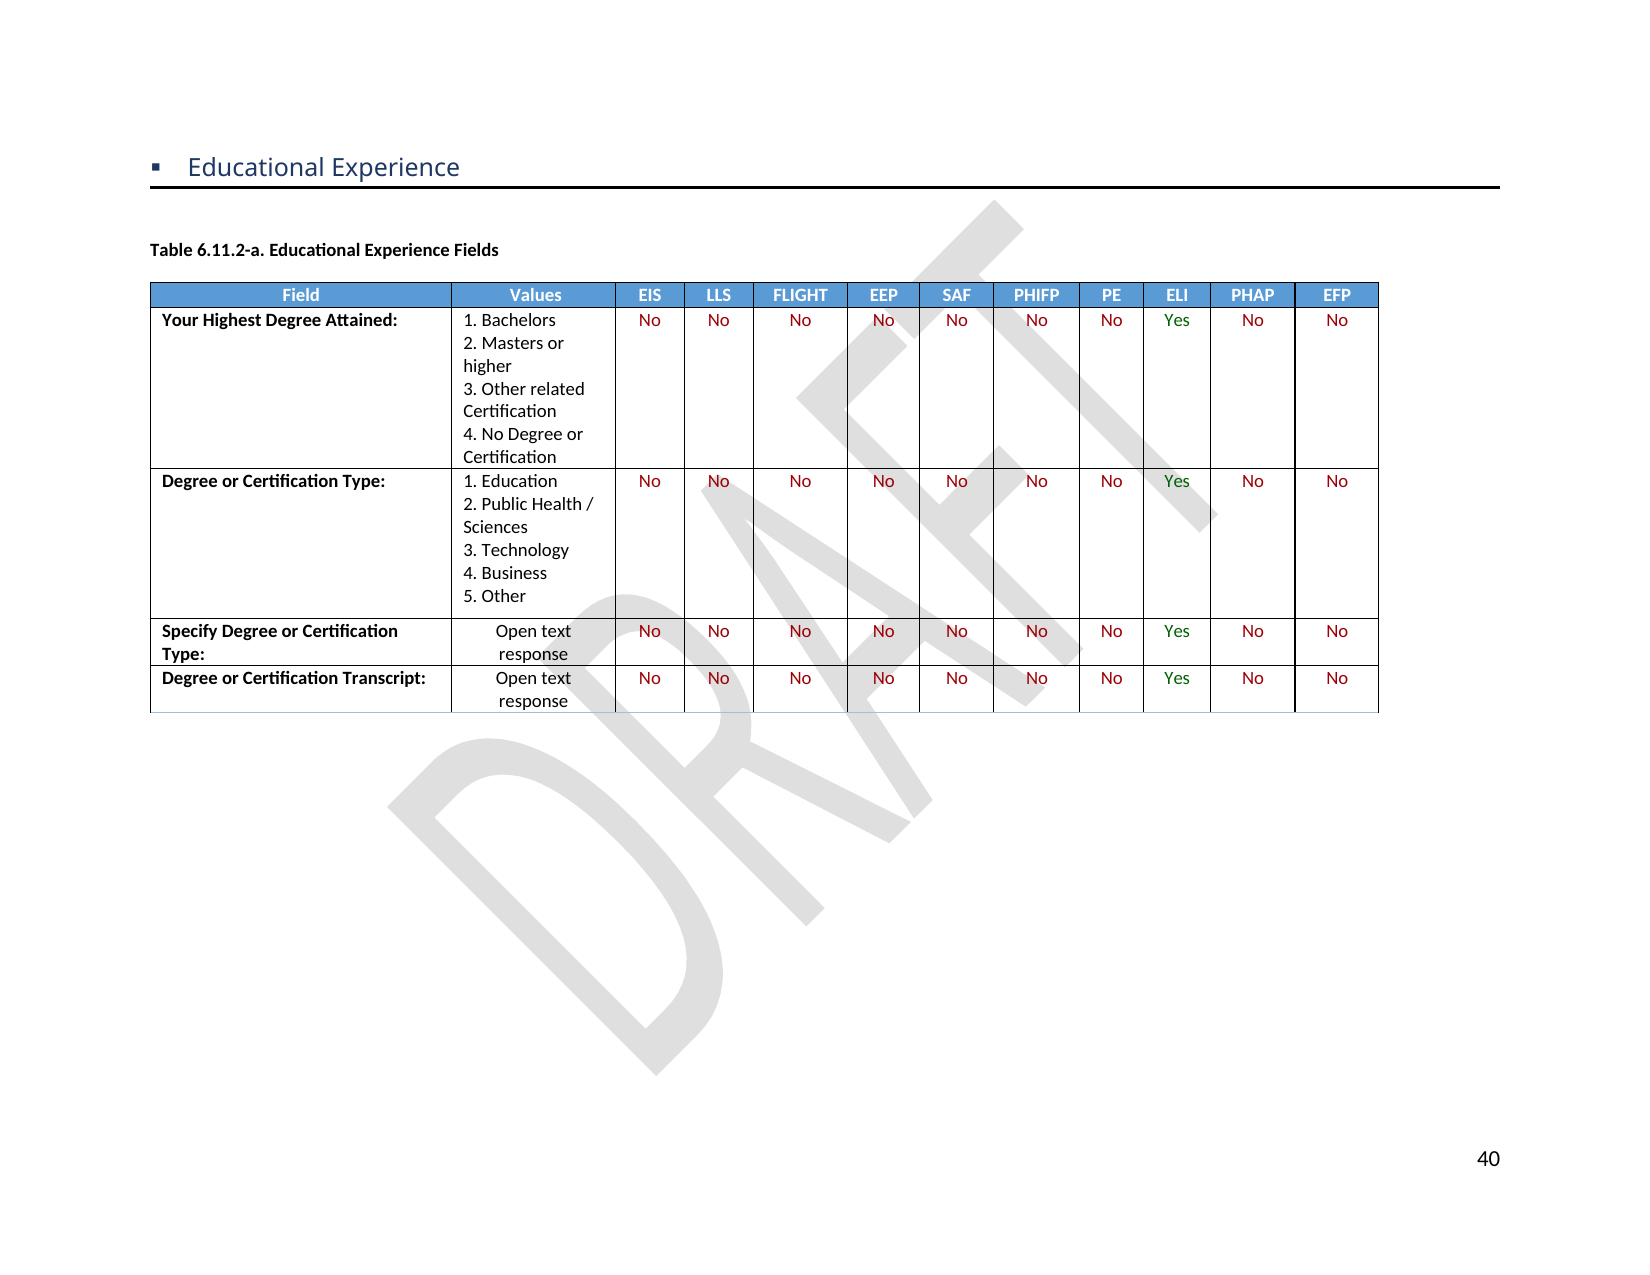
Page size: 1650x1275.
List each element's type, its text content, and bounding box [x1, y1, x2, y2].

table_cell Open text response [452, 666, 615, 712]
table_cell No [1296, 469, 1378, 618]
table_header PHAP [1211, 283, 1294, 307]
table_cell No [685, 469, 753, 618]
text Table 6.11.2-a. Educational Experience Fields [150, 238, 1500, 261]
table_cell No [685, 619, 753, 665]
table_cell No [920, 666, 993, 712]
table_header EIS [616, 283, 684, 307]
table_cell No [685, 308, 753, 468]
table_cell No [920, 469, 993, 618]
table_cell No [920, 308, 993, 468]
table_cell No [616, 666, 684, 712]
table_cell No [754, 619, 847, 665]
table_cell No [616, 469, 684, 618]
table_cell No [848, 666, 919, 712]
table_cell No [1080, 469, 1143, 618]
table_cell Degree or Certification Transcript: [151, 666, 451, 712]
table_cell No [1296, 619, 1378, 665]
table_cell No [754, 666, 847, 712]
table_cell No [848, 308, 919, 468]
table_header PHIFP [994, 283, 1079, 307]
table_cell No [994, 469, 1079, 618]
table_cell No [616, 619, 684, 665]
table_cell No [754, 469, 847, 618]
table_cell Your Highest Degree Attained: [151, 308, 451, 468]
table_cell Yes [1144, 308, 1210, 468]
table_cell No [1296, 308, 1378, 468]
table_cell No [1080, 619, 1143, 665]
table_cell No [994, 666, 1079, 712]
table_cell No [1296, 666, 1378, 712]
table_cell No [848, 619, 919, 665]
table_header PE [1080, 283, 1143, 307]
table_header Values [452, 283, 615, 307]
table_header LLS [685, 283, 753, 307]
table_header EFP [1296, 283, 1378, 307]
table_cell No [1080, 666, 1143, 712]
table_cell No [685, 666, 753, 712]
table_cell 1. Bachelors 2. Masters or higher 3. Other related Certification 4. No Degree or Certification [452, 308, 615, 468]
table_header EEP [848, 283, 919, 307]
table_cell Yes [1144, 666, 1210, 712]
table_header Field [151, 283, 451, 307]
table_cell Open text response [452, 619, 615, 665]
table_cell No [994, 619, 1079, 665]
table_cell 1. Education 2. Public Health / Sciences 3. Technology 4. Business 5. Other [452, 469, 615, 618]
table_cell No [1080, 308, 1143, 468]
table_cell Yes [1144, 619, 1210, 665]
table_cell No [1211, 619, 1294, 665]
table_header SAF [920, 283, 993, 307]
table_header FLIGHT [754, 283, 847, 307]
table_cell No [754, 308, 847, 468]
table_cell Specify Degree or Certification Type: [151, 619, 451, 665]
table_cell No [1211, 308, 1294, 468]
table_cell No [616, 308, 684, 468]
table_cell No [848, 469, 919, 618]
table_cell Degree or Certification Type: [151, 469, 451, 618]
table_cell No [1211, 469, 1294, 618]
table_cell Yes [1144, 469, 1210, 618]
table_header ELI [1144, 283, 1210, 307]
subtitle Educational Experience [150, 150, 1500, 186]
table_cell No [994, 308, 1079, 468]
table_cell No [1211, 666, 1294, 712]
table_cell No [920, 619, 993, 665]
